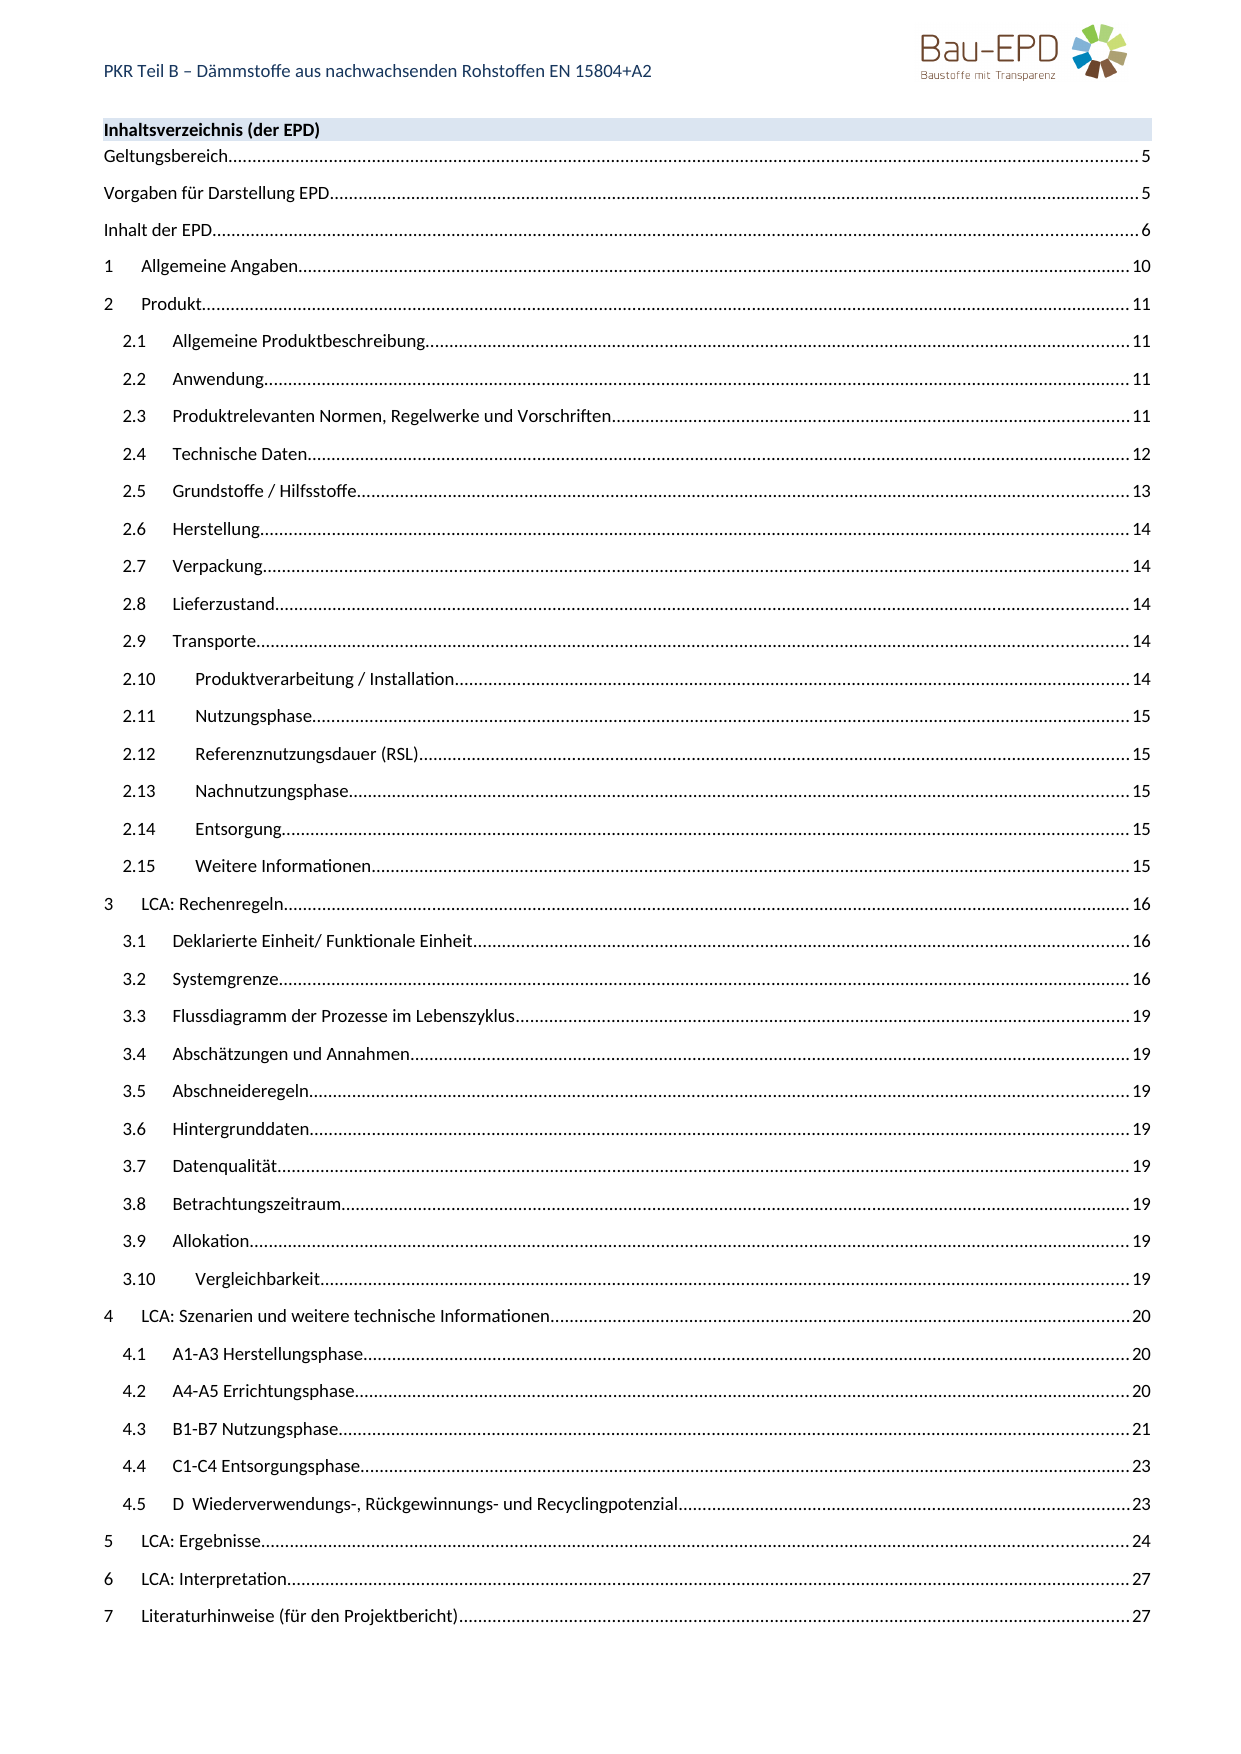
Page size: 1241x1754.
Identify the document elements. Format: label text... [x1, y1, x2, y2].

text 4.3 B1-B7 Nutzungsphase 21 [122, 1417, 1152, 1440]
picture [913, 22, 1130, 82]
text 3.5 Abschneideregeln 19 [122, 1079, 1152, 1102]
text 3.7 Datenqualität 19 [122, 1154, 1152, 1177]
text 3.4 Abschätzungen und Annahmen 19 [122, 1042, 1152, 1065]
text 4 LCA: Szenarien und weitere technische Informationen 20 [103, 1304, 1152, 1327]
text 2.15 Weitere Informationen 15 [122, 854, 1152, 877]
text 2.2 Anwendung 11 [122, 367, 1152, 390]
text 2.6 Herstellung 14 [122, 517, 1152, 540]
text Geltungsbereich 5 [103, 144, 1152, 167]
text 2 Produkt 11 [103, 292, 1152, 315]
text 3.8 Betrachtungszeitraum 19 [122, 1192, 1152, 1215]
text 2.4 Technische Daten 12 [122, 442, 1152, 465]
text 3 LCA: Rechenregeln 16 [103, 892, 1152, 915]
text 2.5 Grundstoffe / Hilfsstoffe 13 [122, 479, 1152, 502]
text 2.1 Allgemeine Produktbeschreibung 11 [122, 329, 1152, 352]
text Vorgaben für Darstellung EPD 5 [103, 181, 1152, 204]
text 4.4 C1-C4 Entsorgungsphase 23 [122, 1454, 1152, 1477]
text 2.11 Nutzungsphase 15 [122, 704, 1152, 727]
text 3.3 Flussdiagramm der Prozesse im Lebenszyklus 19 [122, 1004, 1152, 1027]
text 6 LCA: Interpretation 27 [103, 1567, 1152, 1590]
text 2.10 Produktverarbeitung / Installation 14 [122, 667, 1152, 690]
text 2.12 Referenznutzungsdauer (RSL) 15 [122, 742, 1152, 765]
text 2.13 Nachnutzungsphase 15 [122, 779, 1152, 802]
text 2.3 Produktrelevanten Normen, Regelwerke und Vorschriften 11 [122, 404, 1152, 427]
text 2.9 Transporte 14 [122, 629, 1152, 652]
text 3.10 Vergleichbarkeit 19 [122, 1267, 1152, 1290]
text 1 Allgemeine Angaben 10 [103, 254, 1152, 277]
text 3.9 Allokation 19 [122, 1229, 1152, 1252]
text 3.2 Systemgrenze 16 [122, 967, 1152, 990]
text 5 LCA: Ergebnisse 24 [103, 1529, 1152, 1552]
text 3.6 Hintergrunddaten 19 [122, 1117, 1152, 1140]
text 4.2 A4-A5 Errichtungsphase 20 [122, 1379, 1152, 1402]
text 3.1 Deklarierte Einheit/ Funktionale Einheit 16 [122, 929, 1152, 952]
text 4.1 A1-A3 Herstellungsphase 20 [122, 1342, 1152, 1365]
text 4.5 D Wiederverwendungs-, Rückgewinnungs- und Recyclingpotenzial 23 [122, 1492, 1152, 1515]
text 2.7 Verpackung 14 [122, 554, 1152, 577]
text 7 Literaturhinweise (für den Projektbericht) 27 [103, 1604, 1152, 1627]
text Inhalt der EPD 6 [103, 218, 1152, 241]
text 2.14 Entsorgung 15 [122, 817, 1152, 840]
text 2.8 Lieferzustand 14 [122, 592, 1152, 615]
text Inhaltsverzeichnis (der EPD) [103, 118, 1152, 141]
